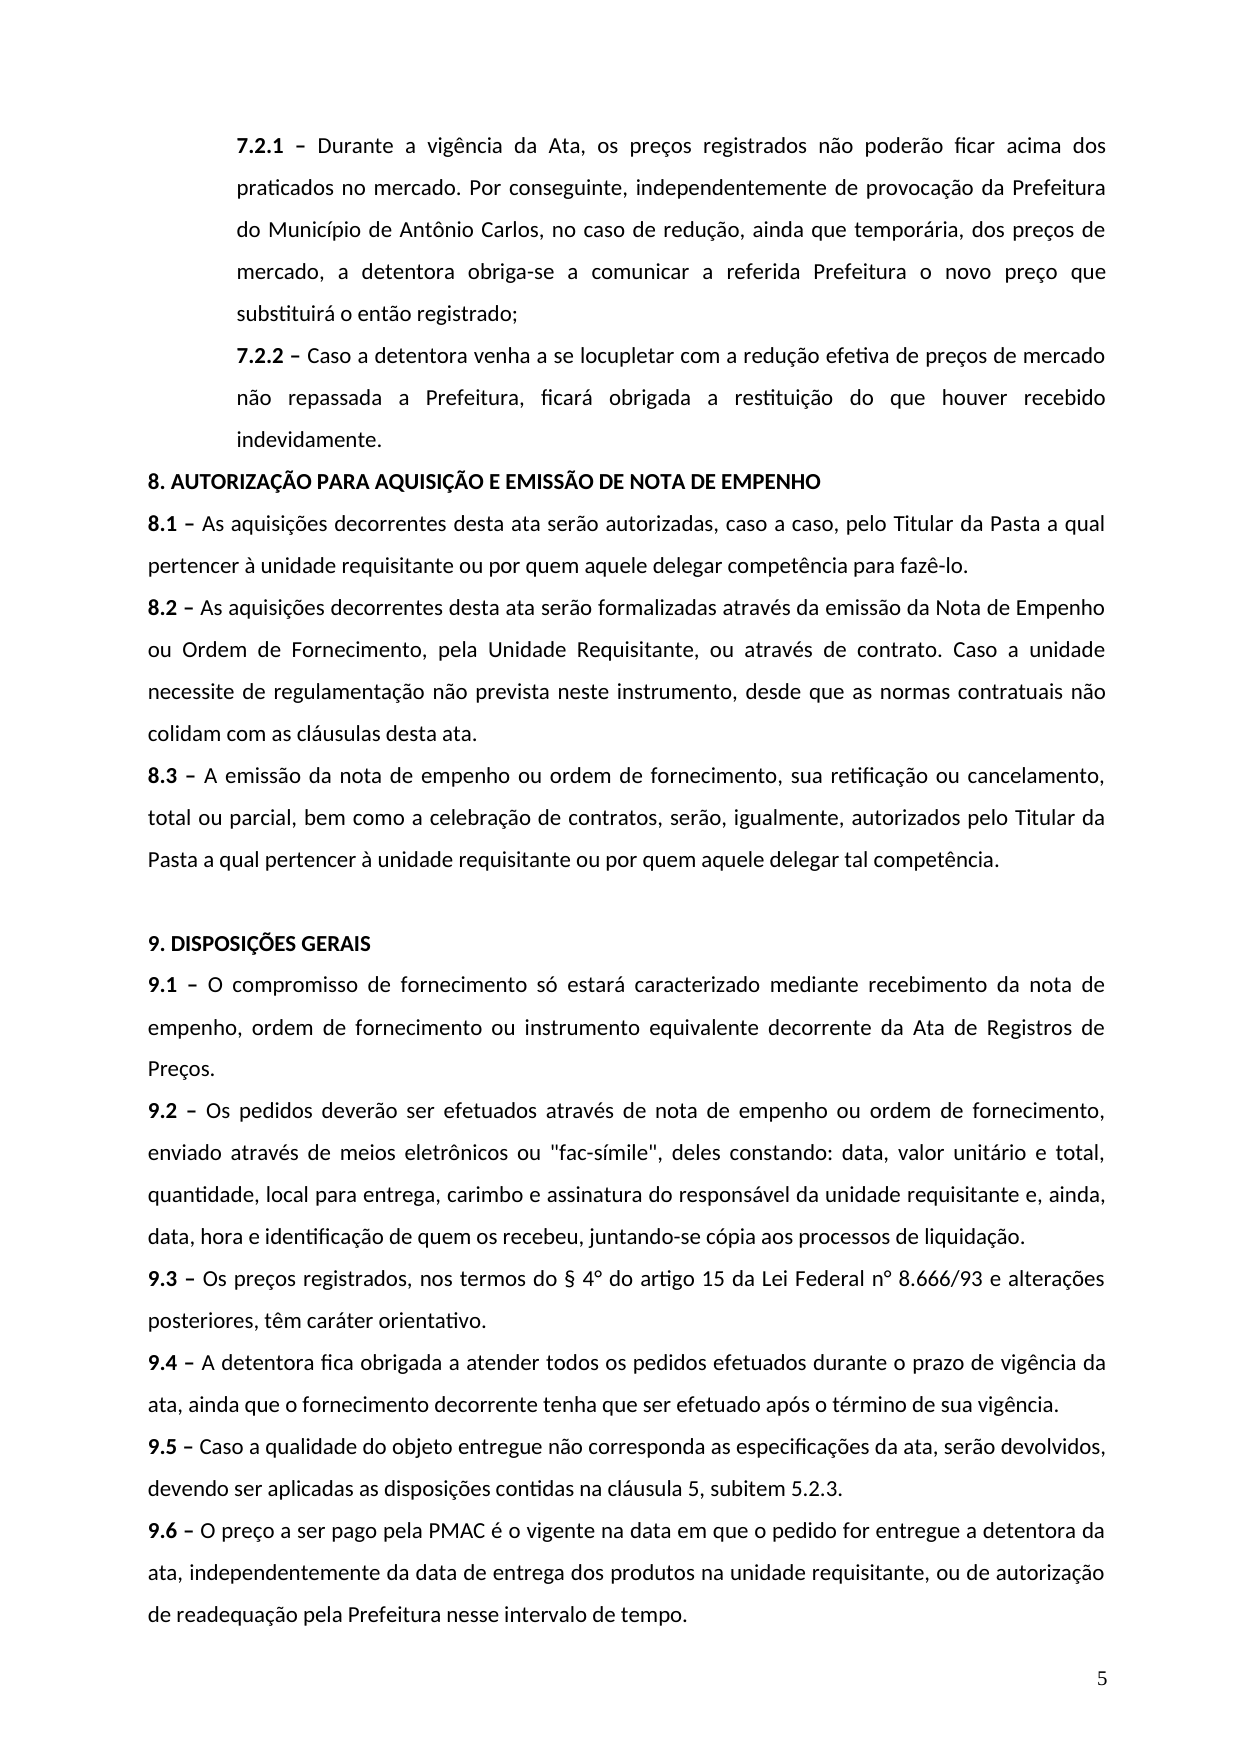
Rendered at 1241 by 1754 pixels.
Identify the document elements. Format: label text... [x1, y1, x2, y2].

text 8. AUTORIZAÇÃO PARA AQUISIÇÃO E EMISSÃO DE NOTA DE EMPENHO [148, 467, 1107, 495]
text 7.2.1 – Durante a vigência da Ata, os preços registrados não poderão ficar acima dos praticados no mercado. Por conseguinte, independentemente de provocação da Prefeitura do Município de Antônio Carlos, no caso de redução, ainda que temporária, dos preços de mercado, a detentora obriga-se a comunicar a referida Prefeitura o novo preço que substituirá o então registrado; [236, 131, 1107, 327]
text 9.6 – O preço a ser pago pela PMAC é o vigente na data em que o pedido for entregue a detentora da ata, independentemente da data de entrega dos produtos na unidade requisitante, ou de autorização de readequação pela Prefeitura nesse intervalo de tempo. [148, 1516, 1107, 1628]
text 7.2.2 – Caso a detentora venha a se locupletar com a redução efetiva de preços de mercado não repassada a Prefeitura, ficará obrigada a restituição do que houver recebido indevidamente. [236, 341, 1107, 453]
text 8.3 – A emissão da nota de empenho ou ordem de fornecimento, sua retificação ou cancelamento, total ou parcial, bem como a celebração de contratos, serão, igualmente, autorizados pelo Titular da Pasta a qual pertencer à unidade requisitante ou por quem aquele delegar tal competência. [148, 761, 1107, 873]
text 9. DISPOSIÇÕES GERAIS [148, 929, 1107, 957]
text 9.5 – Caso a qualidade do objeto entregue não corresponda as especificações da ata, serão devolvidos, devendo ser aplicadas as disposições contidas na cláusula 5, subitem 5.2.3. [148, 1432, 1107, 1502]
text 8.1 – As aquisições decorrentes desta ata serão autorizadas, caso a caso, pelo Titular da Pasta a qual pertencer à unidade requisitante ou por quem aquele delegar competência para fazê-lo. [148, 509, 1107, 579]
text 8.2 – As aquisições decorrentes desta ata serão formalizadas através da emissão da Nota de Empenho ou Ordem de Fornecimento, pela Unidade Requisitante, ou através de contrato. Caso a unidade necessite de regulamentação não prevista neste instrumento, desde que as normas contratuais não colidam com as cláusulas desta ata. [148, 593, 1107, 747]
text 9.2 – Os pedidos deverão ser efetuados através de nota de empenho ou ordem de fornecimento, enviado através de meios eletrônicos ou "fac-símile", deles constando: data, valor unitário e total, quantidade, local para entrega, carimbo e assinatura do responsável da unidade requisitante e, ainda, data, hora e identificação de quem os recebeu, juntando-se cópia aos processos de liquidação. [148, 1097, 1107, 1251]
text 9.4 – A detentora fica obrigada a atender todos os pedidos efetuados durante o prazo de vigência da ata, ainda que o fornecimento decorrente tenha que ser efetuado após o término de sua vigência. [148, 1348, 1107, 1418]
text 9.3 – Os preços registrados, nos termos do § 4° do artigo 15 da Lei Federal n° 8.666/93 e alterações posteriores, têm caráter orientativo. [148, 1264, 1107, 1334]
text 9.1 – O compromisso de fornecimento só estará caracterizado mediante recebimento da nota de empenho, ordem de fornecimento ou instrumento equivalente decorrente da Ata de Registros de Preços. [148, 971, 1107, 1083]
